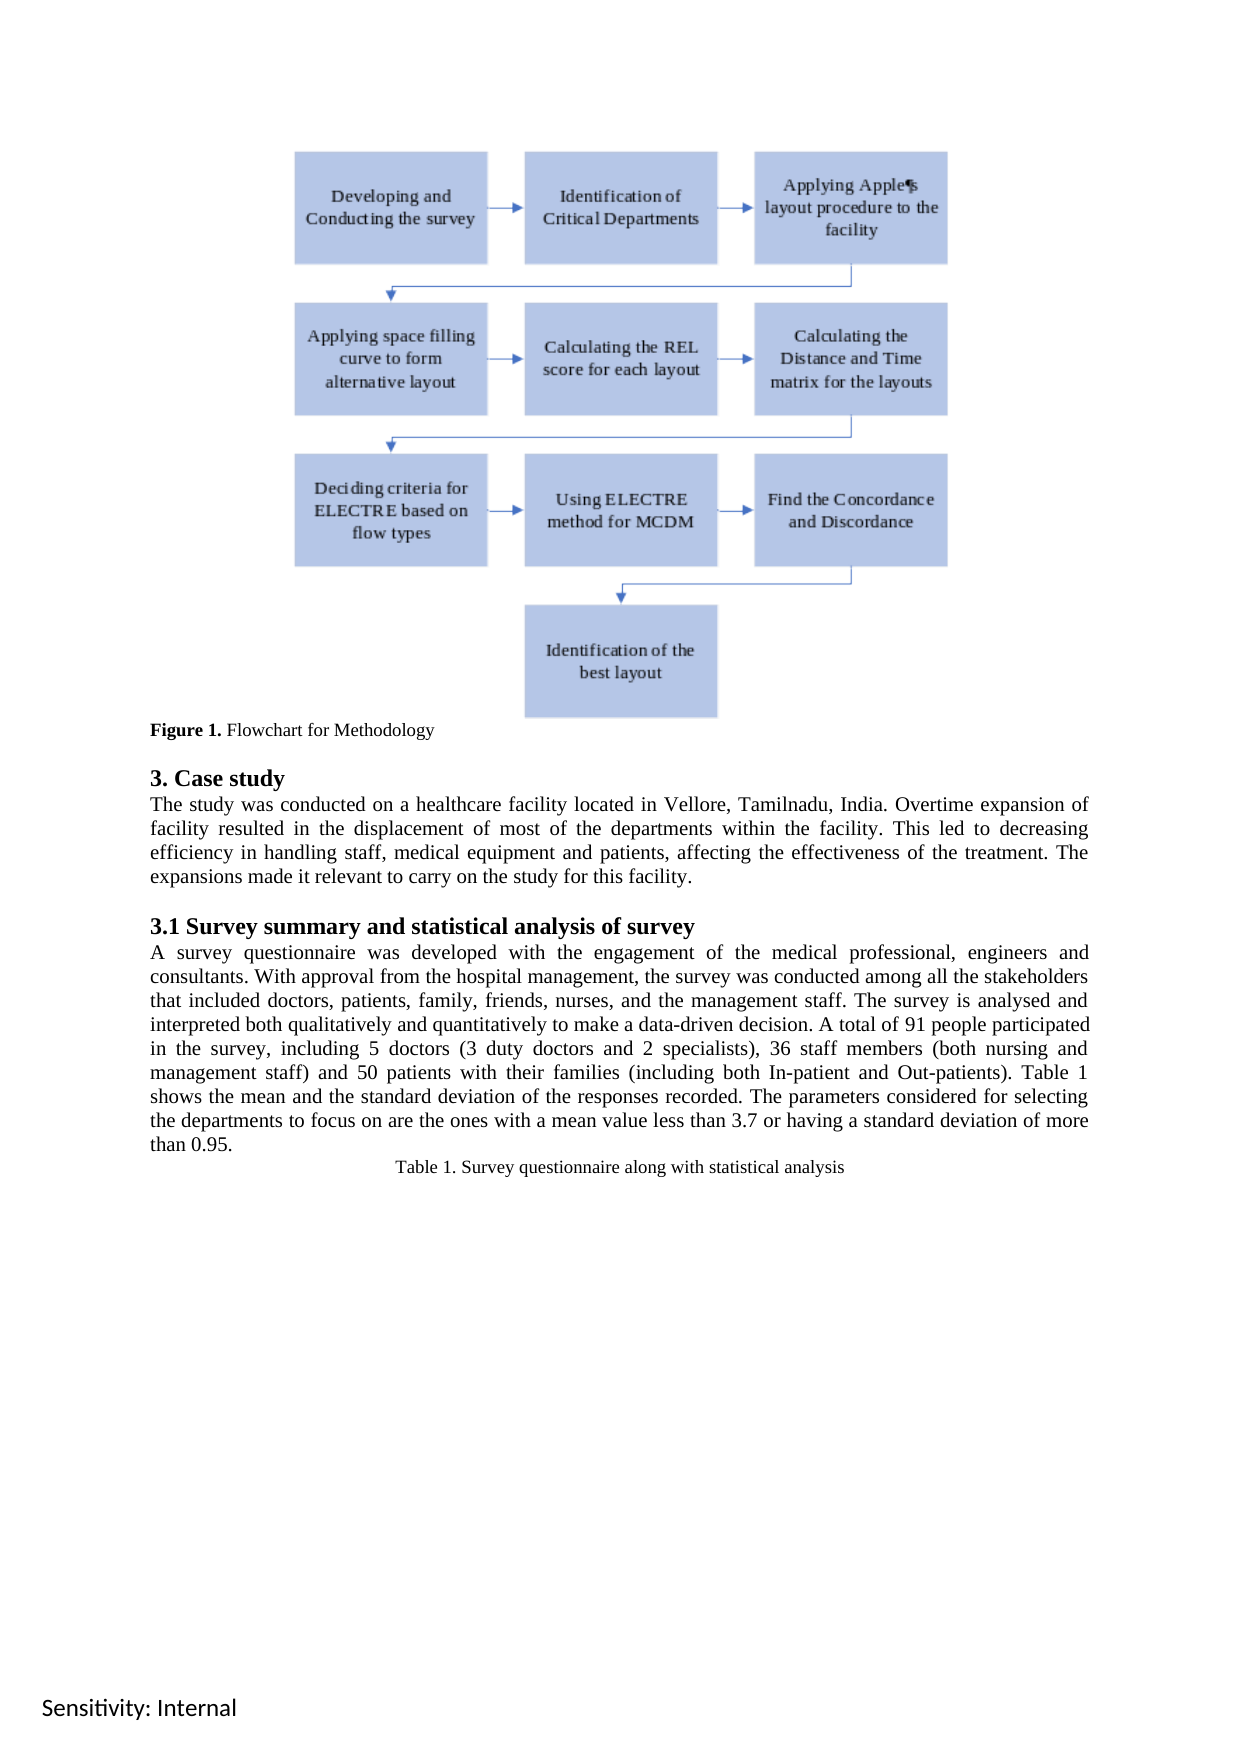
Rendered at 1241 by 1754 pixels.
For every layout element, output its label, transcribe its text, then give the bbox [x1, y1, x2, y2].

text Figure 1. Flowchart for Methodology [150, 719, 1090, 740]
text Table 1. Survey questionnaire along with statistical analysis [150, 1156, 1090, 1178]
text 3.1 Survey summary and statistical analysis of survey [150, 912, 1090, 940]
text The study was conducted on a healthcare facility located in Vellore, Tamilnadu, India. Overtime expansion of facility resulted in the displacement of most of the departments within the facility. This led to decreasing efficiency in handling staff, medical equipment and patients, affecting the effectiveness of the treatment. The expansions made it relevant to carry on the study for this facility. [150, 792, 1090, 888]
text A survey questionnaire was developed with the engagement of the medical professional, engineers and consultants. With approval from the hospital management, the survey was conducted among all the stakeholders that included doctors, patients, family, friends, nurses, and the management staff. The survey is analysed and interpreted both qualitatively and quantitatively to make a data-driven decision. A total of 91 people participated in the survey, including 5 doctors (3 duty doctors and 2 specialists), 36 staff members (both nursing and management staff) and 50 patients with their families (including both In-patient and Out-patients). Table 1 shows the mean and the standard deviation of the responses recorded. The parameters considered for selecting the departments to focus on are the ones with a mean value less than 3.7 or having a standard deviation of more than 0.95. [150, 940, 1090, 1156]
text 3. Case study [150, 764, 1090, 792]
